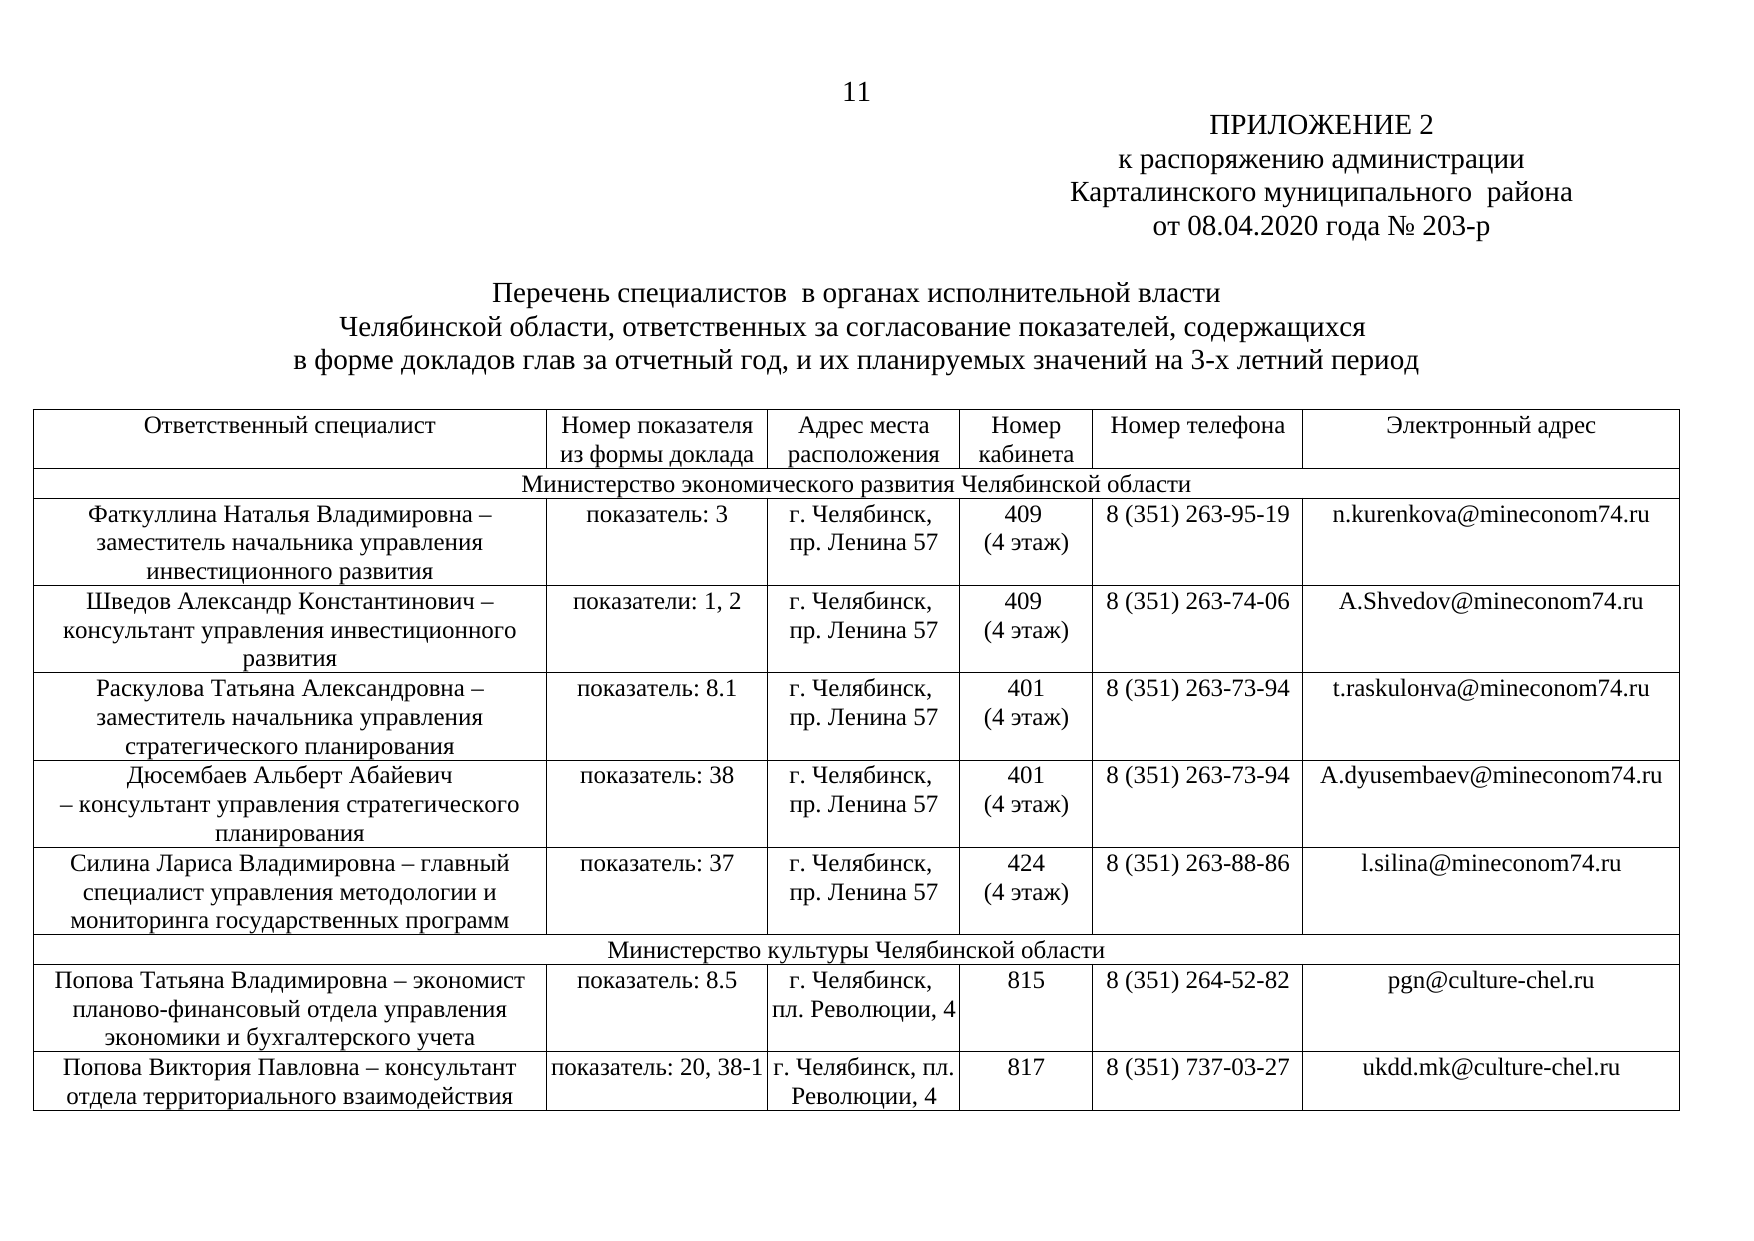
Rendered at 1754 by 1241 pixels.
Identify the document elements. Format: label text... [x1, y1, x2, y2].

table_cell показатель: 37 [547, 848, 767, 934]
table_cell г. Челябинск, пр. Ленина 57 [768, 848, 959, 934]
table_cell показатель: 8.1 [547, 673, 767, 759]
text Челябинской области, ответственных за согласование показателей, содержащихся в форме докладов глав за отчетный год, и их планируемых значений на 3-х летний период [118, 309, 1594, 376]
table_cell 409 (4 этаж) [960, 499, 1092, 585]
text Перечень специалистов в органах исполнительной власти [118, 275, 1594, 309]
table_cell показатель: 8.5 [547, 965, 767, 1051]
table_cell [547, 1052, 767, 1110]
table_header Номер показателя из формы доклада [547, 410, 767, 468]
text к распоряжению администрации [1048, 141, 1594, 174]
text от 08.04.2020 года № 203-р [1048, 208, 1594, 242]
table_cell n.kurenkova@mineconom74.ru [1303, 499, 1679, 585]
table_cell Министерство экономического развития Челябинской области [34, 469, 1679, 498]
table_cell показатель: 3 [547, 499, 767, 585]
table_cell Фаткуллина Наталья Владимировна – заместитель начальника управления инвестиционного развития [34, 499, 546, 585]
table_header Адрес места расположения [768, 410, 959, 468]
table_cell 815 [960, 965, 1092, 1051]
table_cell 8 (351) 263-73-94 [1093, 673, 1302, 759]
table_header Ответственный специалист [34, 410, 546, 468]
table_header Электронный адрес [1303, 410, 1679, 468]
table_cell 401 (4 этаж) [960, 761, 1092, 847]
table_cell Раскулова Татьяна Александровна – заместитель начальника управления стратегического планирования [34, 673, 546, 759]
table_cell 409 (4 этаж) [960, 586, 1092, 672]
table_cell 401 (4 этаж) [960, 673, 1092, 759]
table_cell 8 (351) 263-95-19 [1093, 499, 1302, 585]
table_cell показатель: 38 [547, 761, 767, 847]
table_cell 8 (351) 263-74-06 [1093, 586, 1302, 672]
table_cell A.Shvedov@mineconom74.ru [1303, 586, 1679, 672]
table_cell l.silina@mineconom74.ru [1303, 848, 1679, 934]
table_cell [34, 1052, 546, 1110]
table_cell г. Челябинск, пр. Ленина 57 [768, 499, 959, 585]
text Карталинского муниципального района [1048, 174, 1594, 208]
table_cell Попова Татьяна Владимировна – экономист планово-финансовый отдела управления экономики и бухгалтерского учета [34, 965, 546, 1051]
table_cell г. Челябинск, пр. Ленина 57 [768, 586, 959, 672]
table_cell A.dyusembaev@mineconom74.ru [1303, 761, 1679, 847]
table_header Номер кабинета [960, 410, 1092, 468]
table_cell Дюсембаев Альберт Абайевич – консультант управления стратегического планирования [34, 761, 546, 847]
table_cell 817 [960, 1052, 1092, 1110]
table_cell 424 (4 этаж) [960, 848, 1092, 934]
table_cell 8 (351) 263-88-86 [1093, 848, 1302, 934]
table_cell Шведов Александр Константинович – консультант управления инвестиционного развития [34, 586, 546, 672]
table_cell Силина Лариса Владимировна – главный специалист управления методологии и мониторинга государственных программ [34, 848, 546, 934]
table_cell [1303, 1052, 1679, 1110]
table_cell г. Челябинск, пл. Революции, 4 [768, 965, 959, 1051]
table_cell 8 (351) 263-73-94 [1093, 761, 1302, 847]
table_cell t.raskuloнva@mineconom74.ru [1303, 673, 1679, 759]
table_cell показатели: 1, 2 [547, 586, 767, 672]
table_cell 8 (351) 264-52-82 [1093, 965, 1302, 1051]
table_header Номер телефона [1093, 410, 1302, 468]
table_cell pgn@culture-chel.ru [1303, 965, 1679, 1051]
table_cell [768, 1052, 959, 1110]
table_cell г. Челябинск, пр. Ленина 57 [768, 761, 959, 847]
table_cell г. Челябинск, пр. Ленина 57 [768, 673, 959, 759]
table_cell Министерство культуры Челябинской области [34, 935, 1679, 964]
table_cell 8 (351) 737-03-27 [1093, 1052, 1302, 1110]
text ПРИЛОЖЕНИЕ 2 [1048, 107, 1594, 141]
